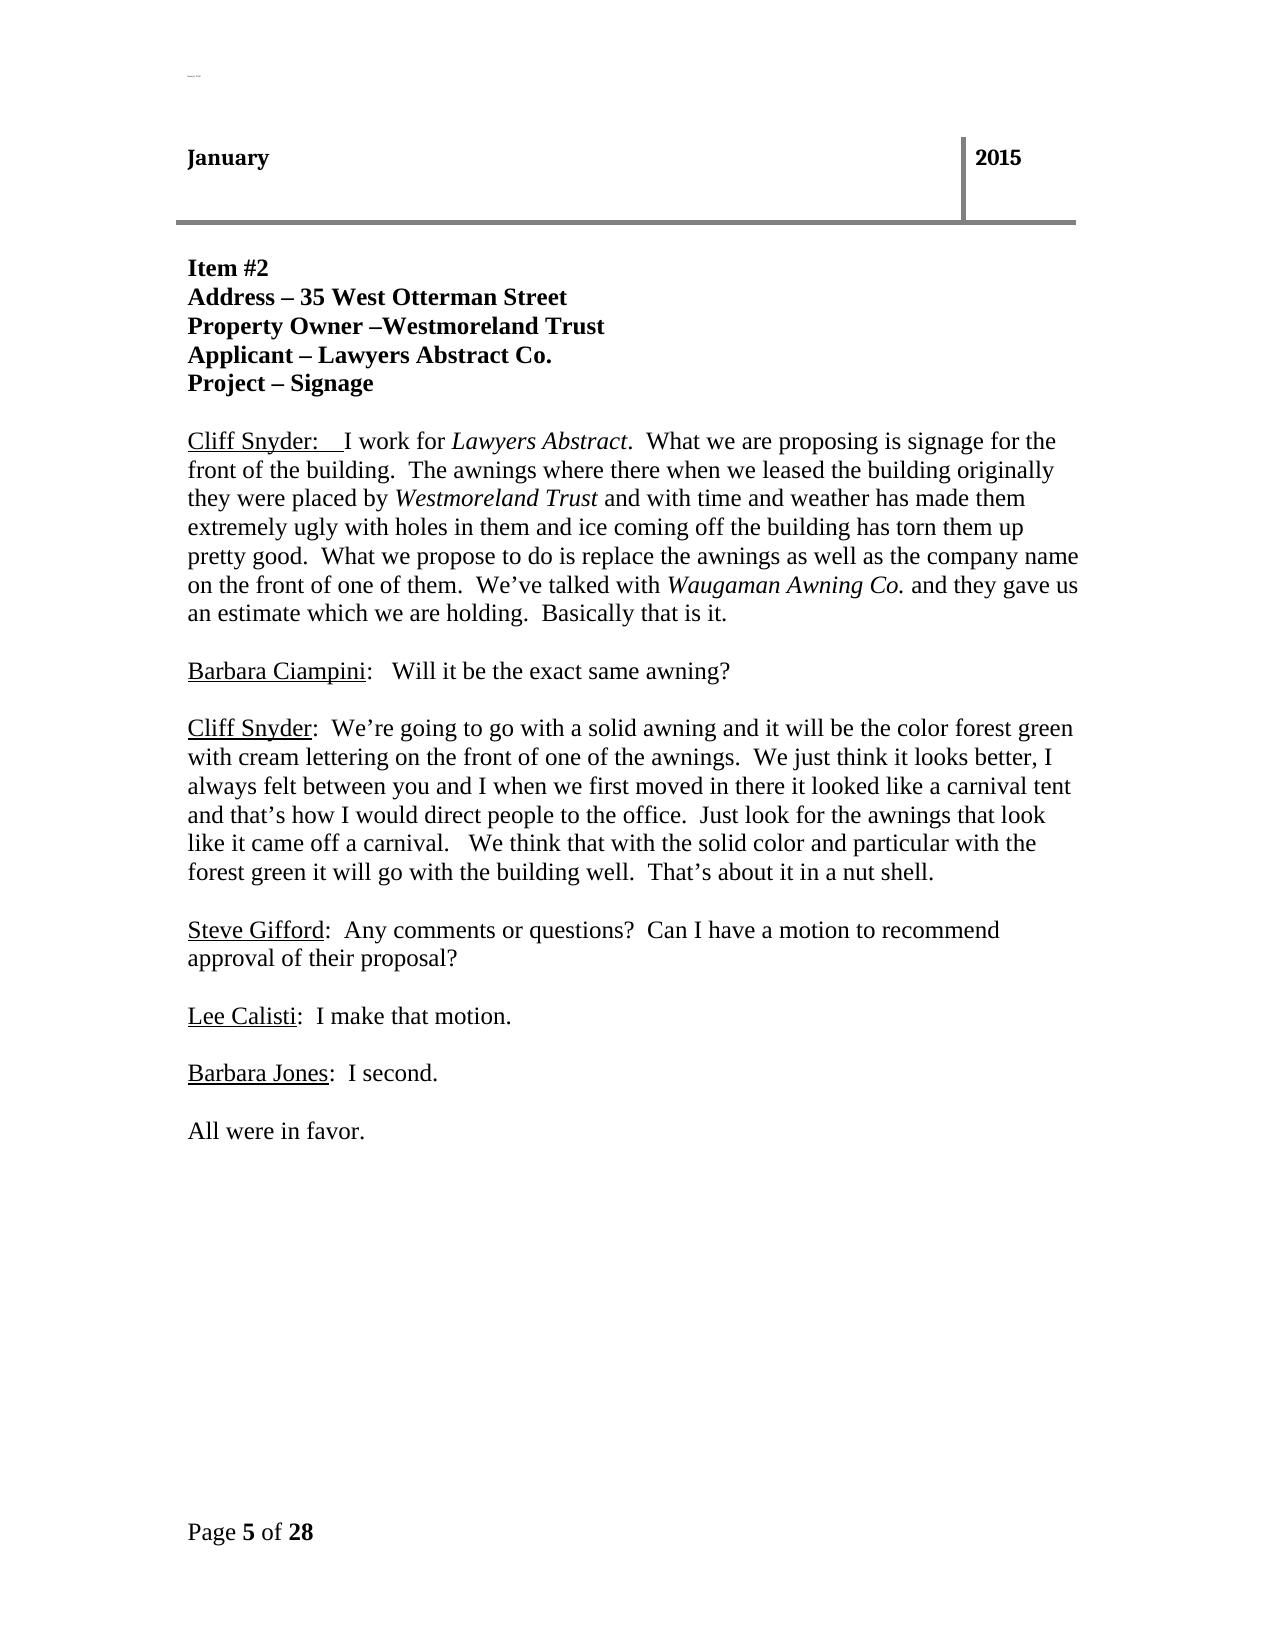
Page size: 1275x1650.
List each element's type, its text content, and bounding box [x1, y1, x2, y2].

text Cliff Snyder: I work for Lawyers Abstract. What we are proposing is signage for the front of the building. The awnings where there when we leased the building originally they were placed by Westmoreland Trust and with time and weather has made them extremely ugly with holes in them and ice coming off the building has torn them up pretty good. What we propose to do is replace the awnings as well as the company name on the front of one of them. We’ve talked with Waugaman Awning Co. and they gave us an estimate which we are holding. Basically that is it. [187, 426, 1087, 627]
text Project – Signage [187, 368, 1087, 397]
text Cliff Snyder: We’re going to go with a solid awning and it will be the color forest green with cream lettering on the front of one of the awnings. We just think it looks better, I always felt between you and I when we first moved in there it looked like a carnival tent and that’s how I would direct people to the office. Just look for the awnings that look like it came off a carnival. We think that with the solid color and particular with the forest green it will go with the building well. That’s about it in a nut shell. [187, 713, 1087, 886]
text Property Owner –Westmoreland Trust [187, 311, 1087, 340]
text Applicant – Lawyers Abstract Co. [187, 340, 1087, 368]
text Barbara Jones: I second. [187, 1058, 1087, 1087]
text Lee Calisti: I make that motion. [187, 1001, 1087, 1030]
text Address – 35 West Otterman Street [187, 282, 1087, 311]
text All were in favor. [187, 1116, 1087, 1145]
text Item #2 [187, 253, 1087, 282]
text Steve Gifford: Any comments or questions? Can I have a motion to recommend approval of their proposal? [187, 915, 1087, 972]
text Barbara Ciampini: Will it be the exact same awning? [187, 656, 1087, 685]
